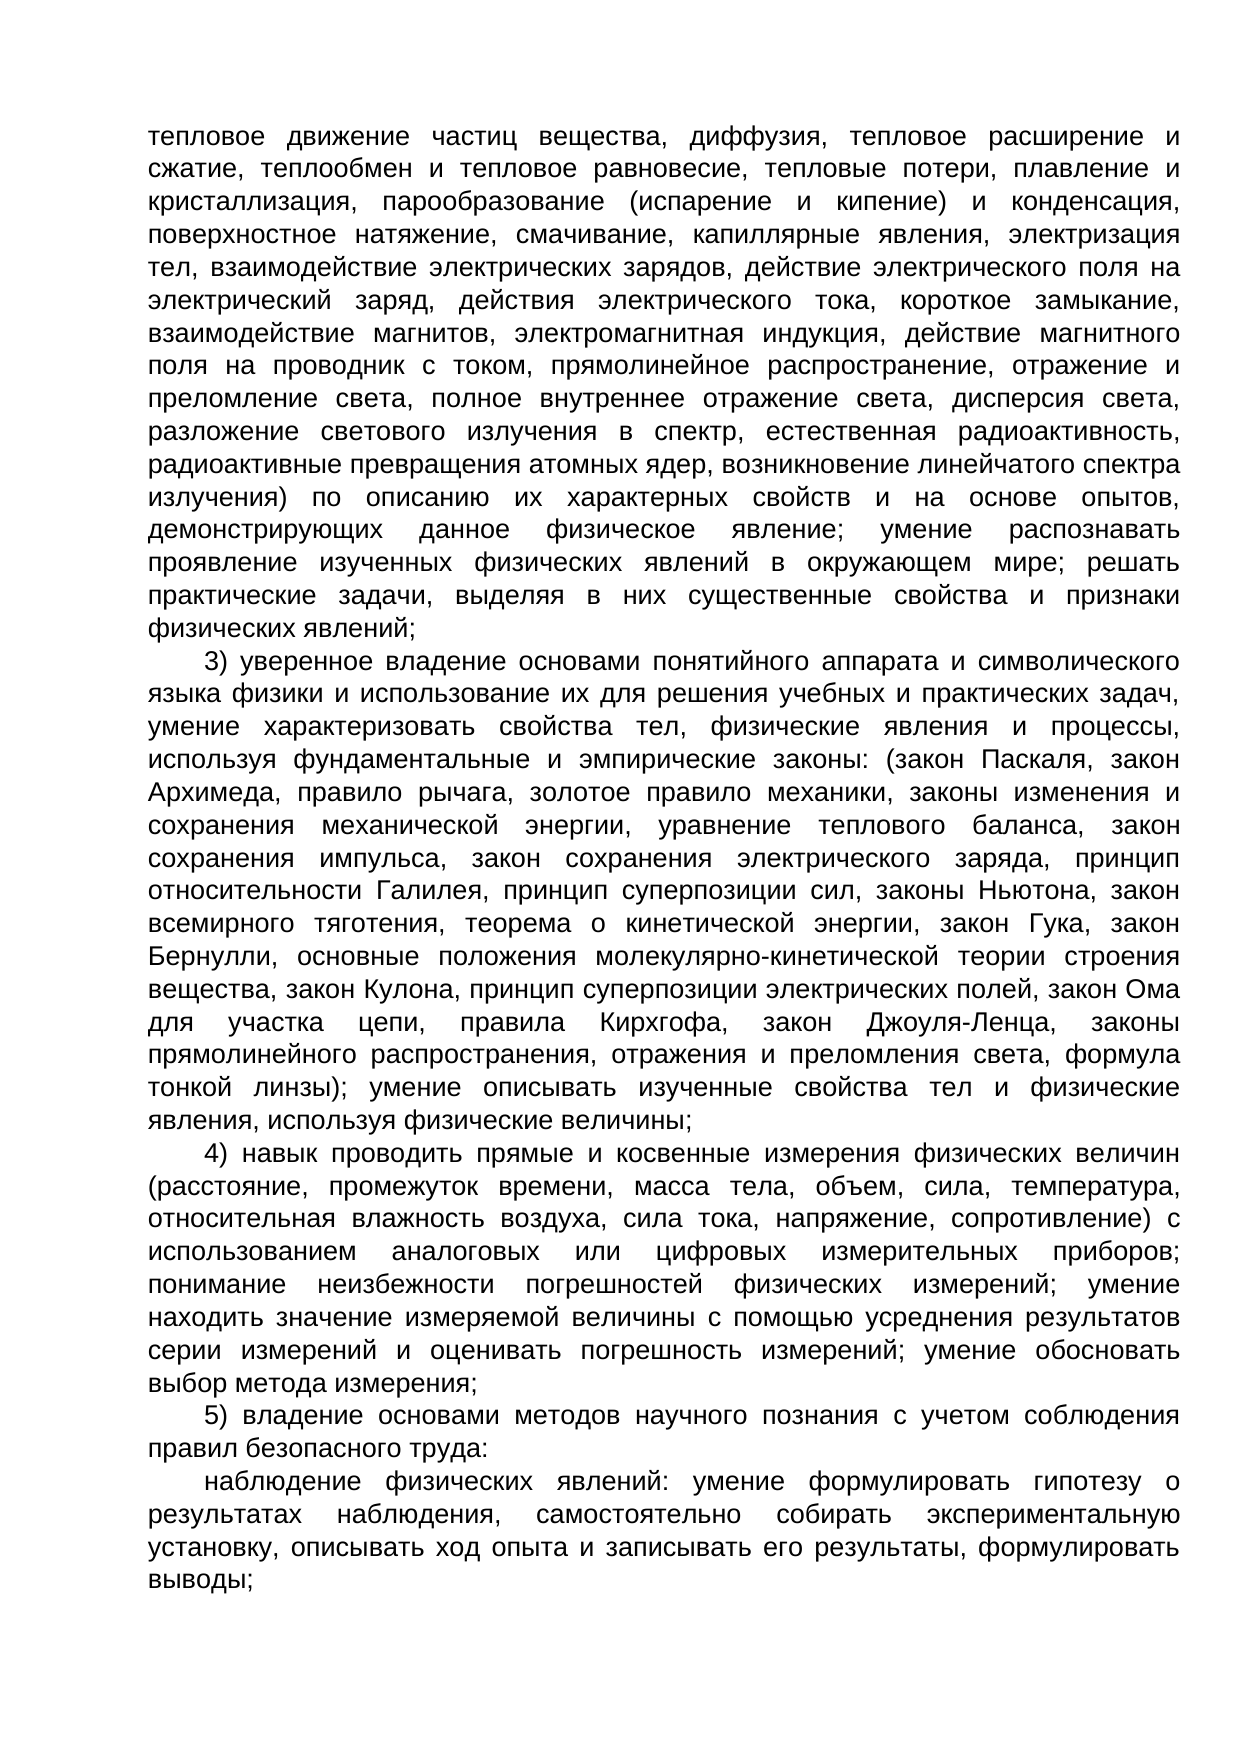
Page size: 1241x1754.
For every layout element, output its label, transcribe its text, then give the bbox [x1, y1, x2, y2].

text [148, 118, 1181, 643]
text 3) уверенное владение основами понятийного аппарата и символического языка физики и использование их для решения учебных и практических задач, умение характеризовать свойства тел, физические явления и процессы, используя фундаментальные и эмпирические законы: (закон Паскаля, закон Архимеда, правило рычага, золотое правило механики, законы изменения и сохранения механической энергии, уравнение теплового баланса, закон сохранения импульса, закон сохранения электрического заряда, принцип относительности Галилея, принцип суперпозиции сил, законы Ньютона, закон всемирного тяготения, теорема о кинетической энергии, закон Гука, закон Бернулли, основные положения молекулярно-кинетической теории строения вещества, закон Кулона, принцип суперпозиции электрических полей, закон Ома для участка цепи, правила Кирхгофа, закон Джоуля-Ленца, законы прямолинейного распространения, отражения и преломления света, формула тонкой линзы); умение описывать изученные свойства тел и физические явления, используя физические величины; [148, 643, 1181, 1135]
text наблюдение физических явлений: умение формулировать гипотезу о результатах наблюдения, самостоятельно собирать экспериментальную установку, описывать ход опыта и записывать его результаты, формулировать выводы; [148, 1463, 1181, 1595]
text 5) владение основами методов научного познания с учетом соблюдения правил безопасного труда: [148, 1398, 1181, 1463]
text 4) навык проводить прямые и косвенные измерения физических величин (расстояние, промежуток времени, масса тела, объем, сила, температура, относительная влажность воздуха, сила тока, напряжение, сопротивление) с использованием аналоговых или цифровых измерительных приборов; понимание неизбежности погрешностей физических измерений; умение находить значение измеряемой величины с помощью усреднения результатов серии измерений и оценивать погрешность измерений; умение обосновать выбор метода измерения; [148, 1135, 1181, 1398]
